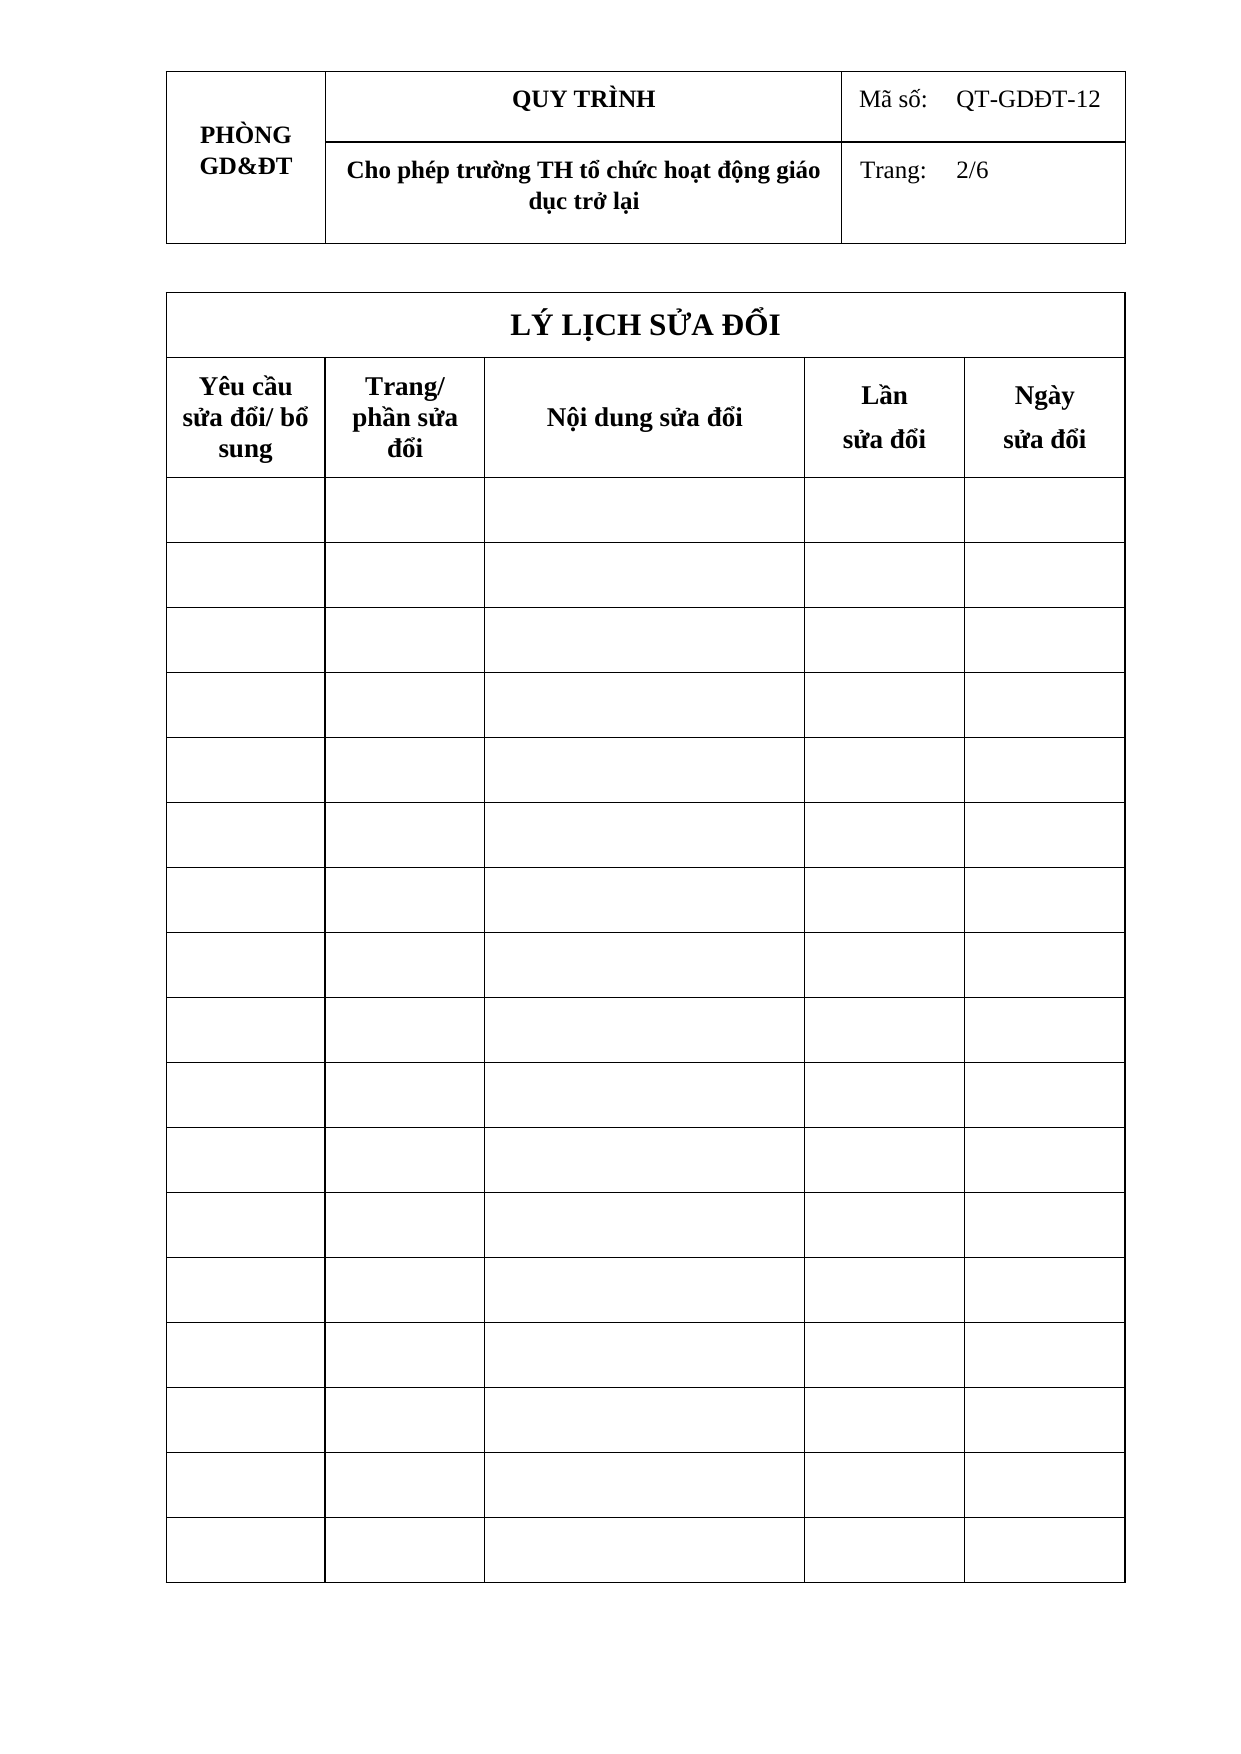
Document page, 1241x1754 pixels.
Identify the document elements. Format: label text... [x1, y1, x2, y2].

table_cell [805, 608, 964, 672]
table_cell [965, 1323, 1124, 1387]
table_cell [167, 998, 324, 1062]
table_cell [805, 803, 964, 867]
table_cell [326, 1193, 484, 1257]
table_cell [167, 478, 324, 542]
table_cell [965, 1518, 1124, 1582]
table_cell [485, 1258, 804, 1322]
table_cell [805, 1128, 964, 1192]
table_cell [965, 478, 1124, 542]
table_cell [965, 1388, 1124, 1452]
table_cell [167, 1388, 324, 1452]
table_cell [167, 543, 324, 607]
table_cell [805, 1063, 964, 1127]
table_cell [805, 738, 964, 802]
table_cell [965, 543, 1124, 607]
table_cell [167, 1128, 324, 1192]
table_cell [485, 1323, 804, 1387]
table_cell [326, 1453, 484, 1517]
table_cell [965, 1453, 1124, 1517]
table_cell [326, 1518, 484, 1582]
table_cell [965, 1258, 1124, 1322]
table_cell [805, 1258, 964, 1322]
table_cell [485, 738, 804, 802]
table_cell [326, 543, 484, 607]
table_cell [485, 608, 804, 672]
table_cell [326, 1388, 484, 1452]
table_cell [485, 1193, 804, 1257]
table_cell [326, 478, 484, 542]
table_cell [485, 1453, 804, 1517]
table_cell [167, 608, 324, 672]
table_cell [167, 1453, 324, 1517]
table_cell Ngày sửa đổi [965, 358, 1124, 477]
table_cell [485, 1388, 804, 1452]
table_cell [167, 738, 324, 802]
table_cell [167, 1323, 324, 1387]
table_cell [326, 1128, 484, 1192]
table_cell Nội dung sửa đổi [485, 358, 804, 477]
table_header LÝ LỊCH SỬA ĐỔI [167, 293, 1124, 357]
table_cell [485, 1128, 804, 1192]
table_cell [965, 1063, 1124, 1127]
table_cell [965, 998, 1124, 1062]
table_cell [326, 608, 484, 672]
table_cell [805, 1323, 964, 1387]
table_cell [326, 673, 484, 737]
table_cell [805, 1193, 964, 1257]
table_cell [805, 868, 964, 932]
table_cell [326, 1063, 484, 1127]
table_cell [805, 933, 964, 997]
table_cell [805, 673, 964, 737]
table_cell [805, 1388, 964, 1452]
table_cell Lần sửa đổi [805, 358, 964, 477]
table_cell [167, 868, 324, 932]
table_cell [965, 673, 1124, 737]
table_cell [805, 998, 964, 1062]
table_cell [485, 478, 804, 542]
table_cell [485, 803, 804, 867]
table_cell [485, 998, 804, 1062]
table_cell [326, 1258, 484, 1322]
table_cell [805, 478, 964, 542]
table_cell [485, 673, 804, 737]
table_cell [965, 1128, 1124, 1192]
table_cell [805, 543, 964, 607]
table_cell [485, 543, 804, 607]
table_cell [805, 1518, 964, 1582]
table_cell [326, 738, 484, 802]
table_cell Trang/ phần sửa đổi [326, 358, 484, 477]
table_cell [485, 868, 804, 932]
table_cell [167, 1193, 324, 1257]
table_cell [965, 608, 1124, 672]
table_cell [805, 1453, 964, 1517]
table_cell [167, 1258, 324, 1322]
table_cell [167, 1063, 324, 1127]
table_cell [485, 933, 804, 997]
table_cell [485, 1063, 804, 1127]
table_cell [326, 998, 484, 1062]
table_cell Yêu cầu sửa đổi/ bổ sung [167, 358, 324, 477]
table_cell [485, 1518, 804, 1582]
table_cell [965, 738, 1124, 802]
table_cell [167, 1518, 324, 1582]
table_cell [167, 933, 324, 997]
table_cell [965, 868, 1124, 932]
table_cell [965, 803, 1124, 867]
table_cell [167, 673, 324, 737]
table_cell [326, 1323, 484, 1387]
table_cell [326, 933, 484, 997]
table_cell [965, 933, 1124, 997]
table_cell [326, 868, 484, 932]
table_cell [965, 1193, 1124, 1257]
table_cell [167, 803, 324, 867]
table_cell [326, 803, 484, 867]
